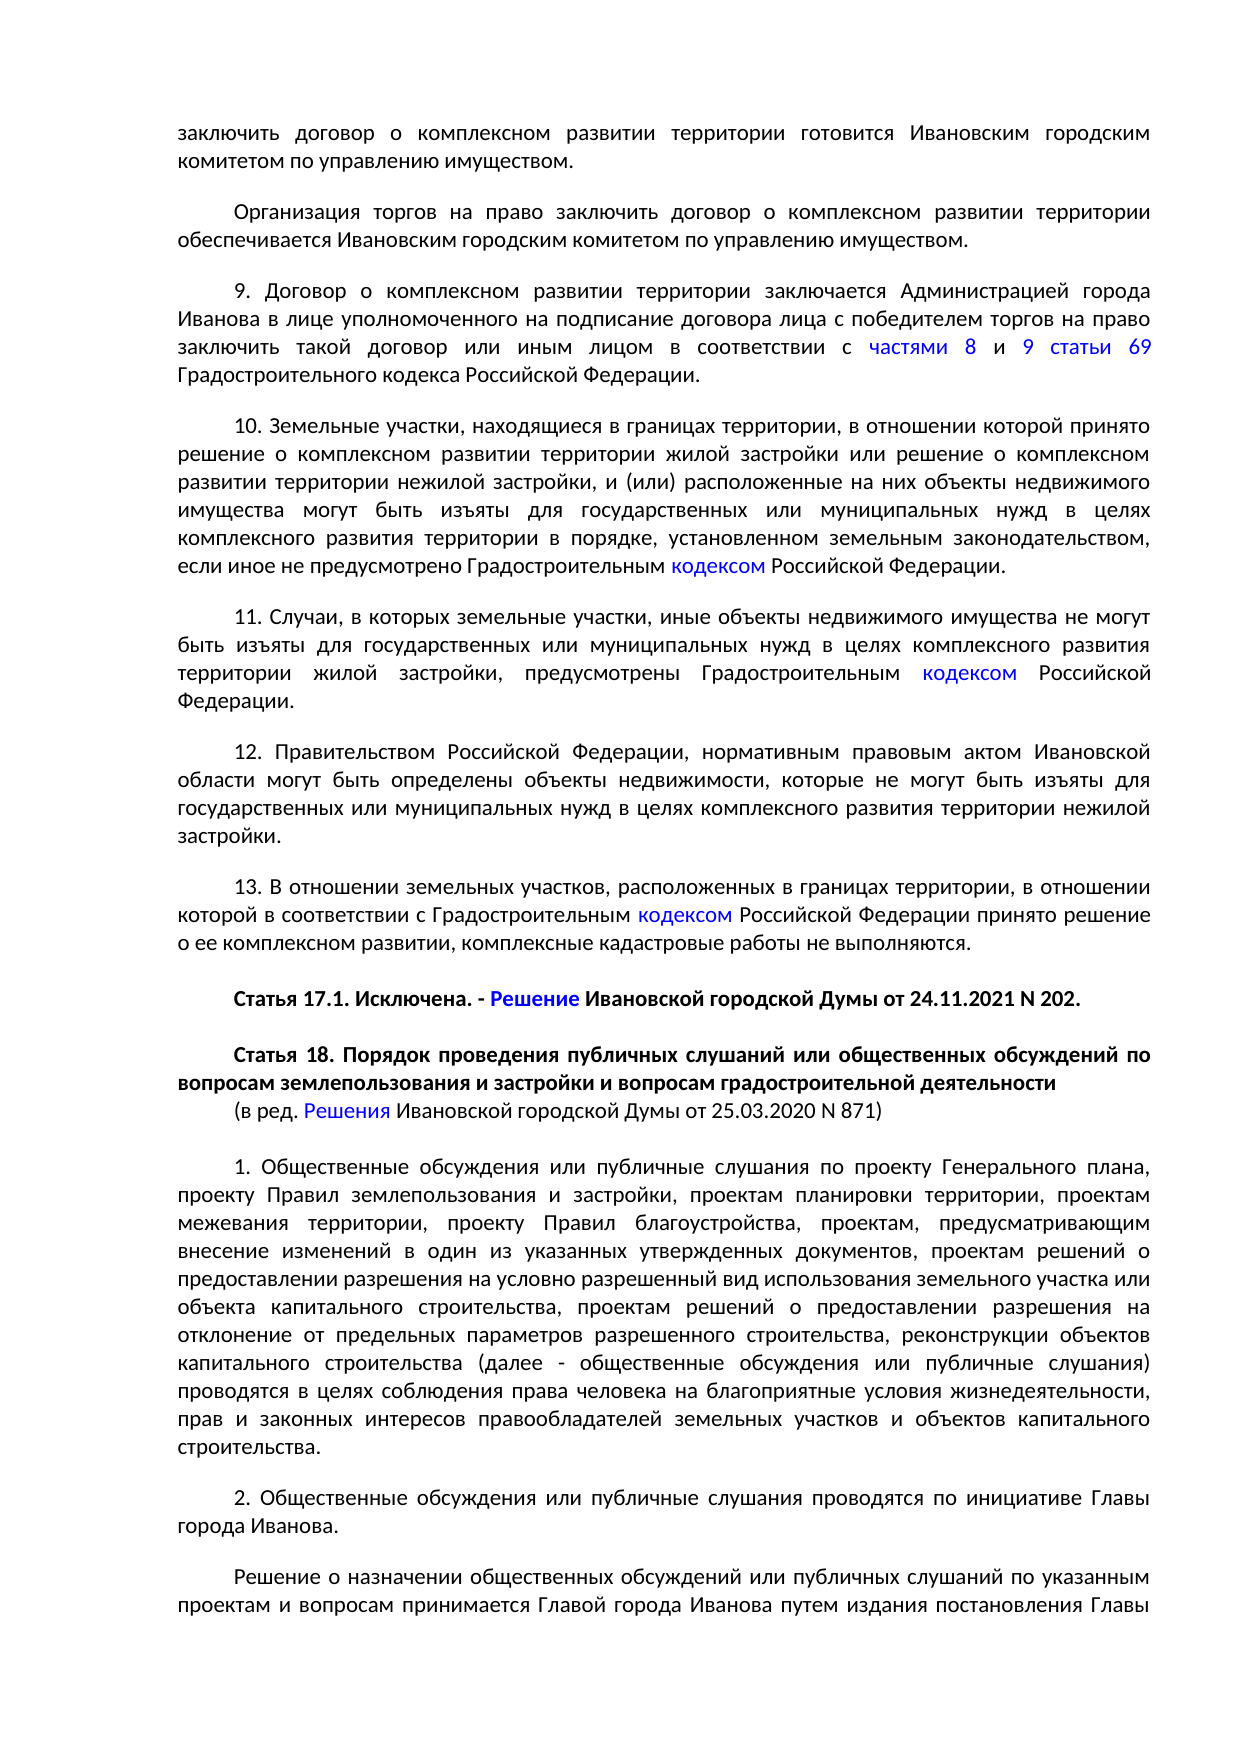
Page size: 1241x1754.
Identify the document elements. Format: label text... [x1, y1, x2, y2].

text 1. Общественные обсуждения или публичные слушания по проекту Генерального плана, проекту Правил землепользования и застройки, проектам планировки территории, проектам межевания территории, проекту Правил благоустройства, проектам, предусматривающим внесение изменений в один из указанных утвержденных документов, проектам решений о предоставлении разрешения на условно разрешенный вид использования земельного участка или объекта капитального строительства, проектам решений о предоставлении разрешения на отклонение от предельных параметров разрешенного строительства, реконструкции объектов капитального строительства (далее - общественные обсуждения или публичные слушания) проводятся в целях соблюдения права человека на благоприятные условия жизнедеятельности, прав и законных интересов правообладателей земельных участков и объектов капитального строительства. [177, 1152, 1152, 1461]
text Организация торгов на право заключить договор о комплексном развитии территории обеспечивается Ивановским городским комитетом по управлению имуществом. [177, 197, 1152, 253]
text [177, 118, 1152, 174]
title Статья 17.1. Исключена. - Решение Ивановской городской Думы от 24.11.2021 N 202. [177, 984, 1152, 1012]
text 2. Общественные обсуждения или публичные слушания проводятся по инициативе Главы города Иванова. [177, 1483, 1152, 1539]
text 13. В отношении земельных участков, расположенных в границах территории, в отношении которой в соответствии с Градостроительным кодексом Российской Федерации принято решение о ее комплексном развитии, комплексные кадастровые работы не выполняются. [177, 872, 1152, 956]
title Статья 18. Порядок проведения публичных слушаний или общественных обсуждений по вопросам землепользования и застройки и вопросам градостроительной деятельности [177, 1040, 1152, 1096]
text 11. Случаи, в которых земельные участки, иные объекты недвижимого имущества не могут быть изъяты для государственных или муниципальных нужд в целях комплексного развития территории жилой застройки, предусмотрены Градостроительным кодексом Российской Федерации. [177, 602, 1152, 714]
text 9. Договор о комплексном развитии территории заключается Администрацией города Иванова в лице уполномоченного на подписание договора лица с победителем торгов на право заключить такой договор или иным лицом в соответствии с частями 8 и 9 статьи 69 Градостроительного кодекса Российской Федерации. [177, 276, 1152, 388]
text 12. Правительством Российской Федерации, нормативным правовым актом Ивановской области могут быть определены объекты недвижимости, которые не могут быть изъяты для государственных или муниципальных нужд в целях комплексного развития территории нежилой застройки. [177, 737, 1152, 849]
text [177, 1562, 1152, 1618]
text 10. Земельные участки, находящиеся в границах территории, в отношении которой принято решение о комплексном развитии территории жилой застройки или решение о комплексном развитии территории нежилой застройки, и (или) расположенные на них объекты недвижимого имущества могут быть изъяты для государственных или муниципальных нужд в целях комплексного развития территории в порядке, установленном земельным законодательством, если иное не предусмотрено Градостроительным кодексом Российской Федерации. [177, 411, 1152, 579]
text (в ред. Решения Ивановской городской Думы от 25.03.2020 N 871) [177, 1096, 1152, 1124]
